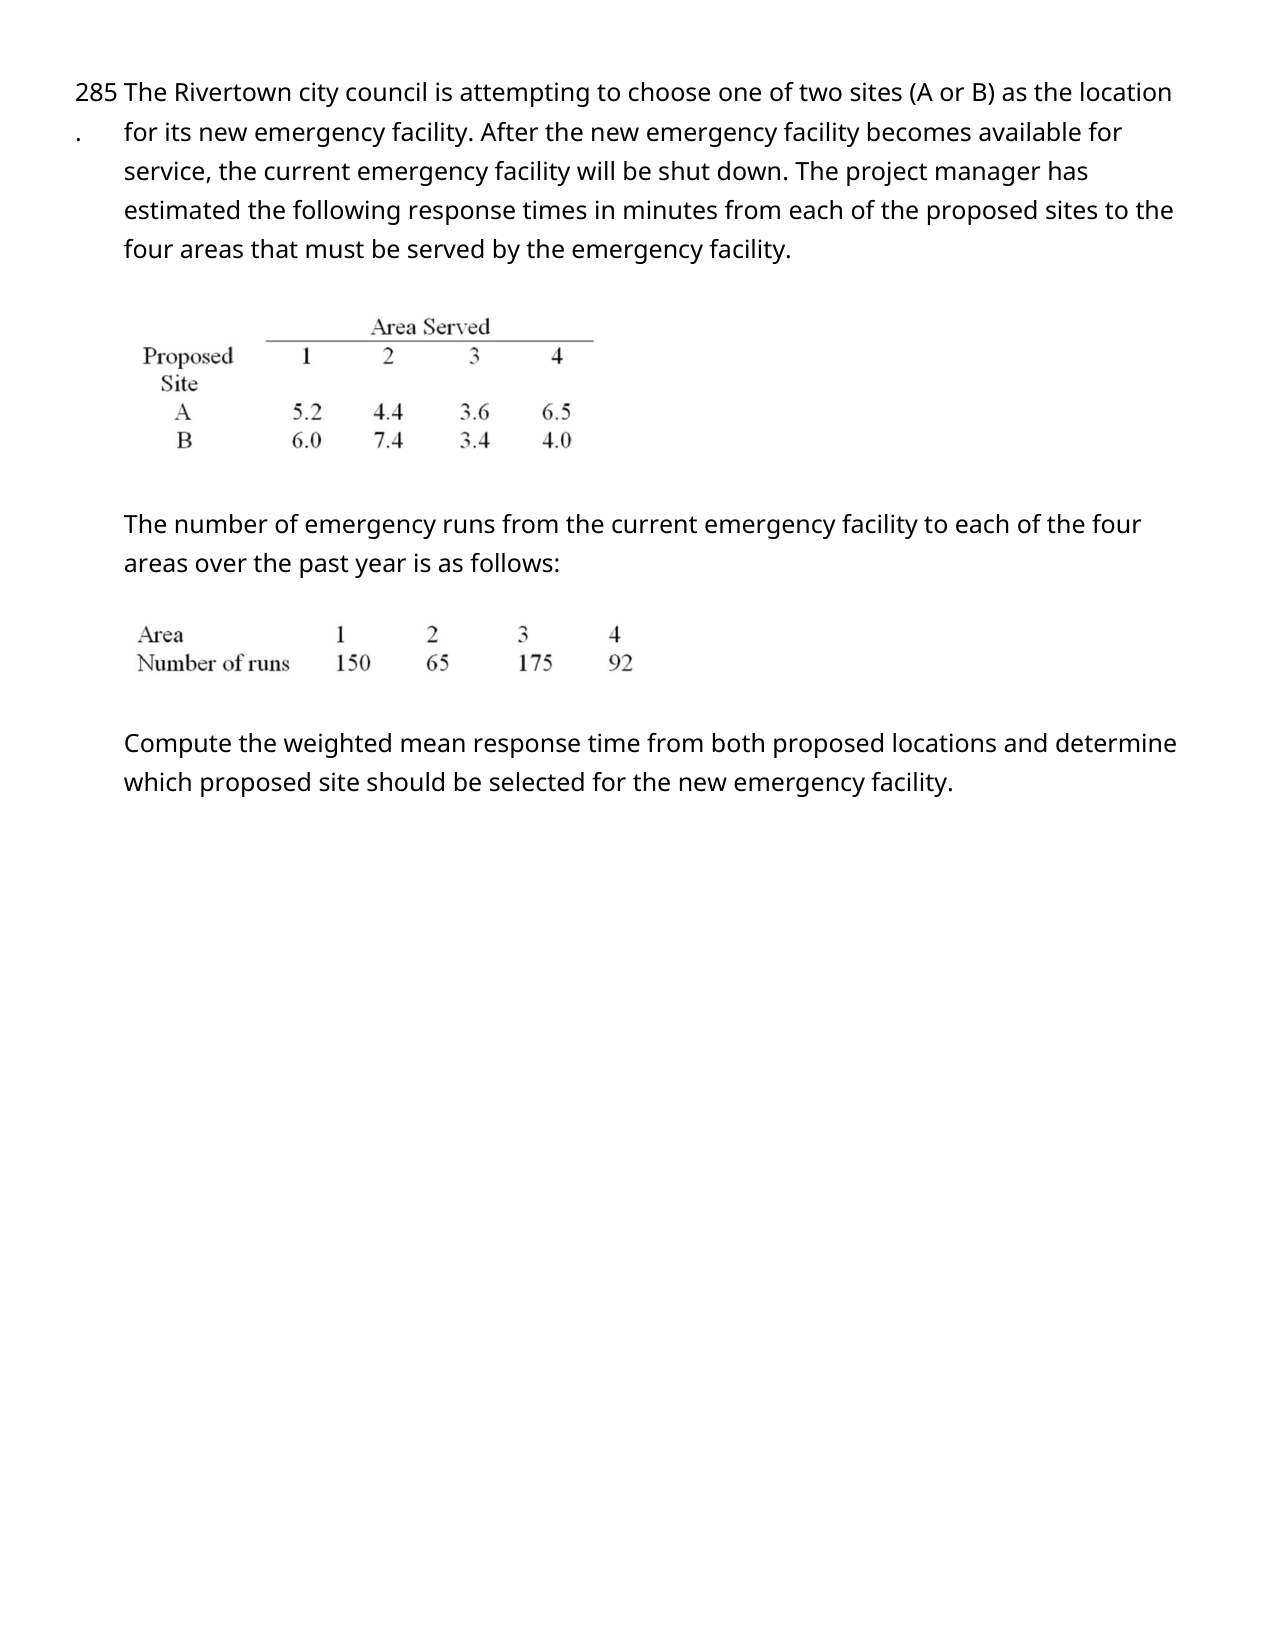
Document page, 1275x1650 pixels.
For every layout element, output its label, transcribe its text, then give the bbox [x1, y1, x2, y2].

table_header 285. [75, 75, 124, 1109]
picture [130, 303, 600, 461]
picture [130, 617, 641, 681]
table_header The Rivertown city council is attempting to choose one of two sites (A or B) as the location for its new emergency facility. After the new emergency facility becomes available for service, the current emergency facility will be shut down. The project manager has estimated the following response times in minutes from each of the proposed sites to the four areas that must be served by the emergency facility. The number of emergency runs from the current emergency facility to each of the four areas over the past year is as follows: Compute the weighted mean response time from both proposed locations and determine which proposed site should be selected for the new emergency facility. [124, 75, 1200, 1109]
